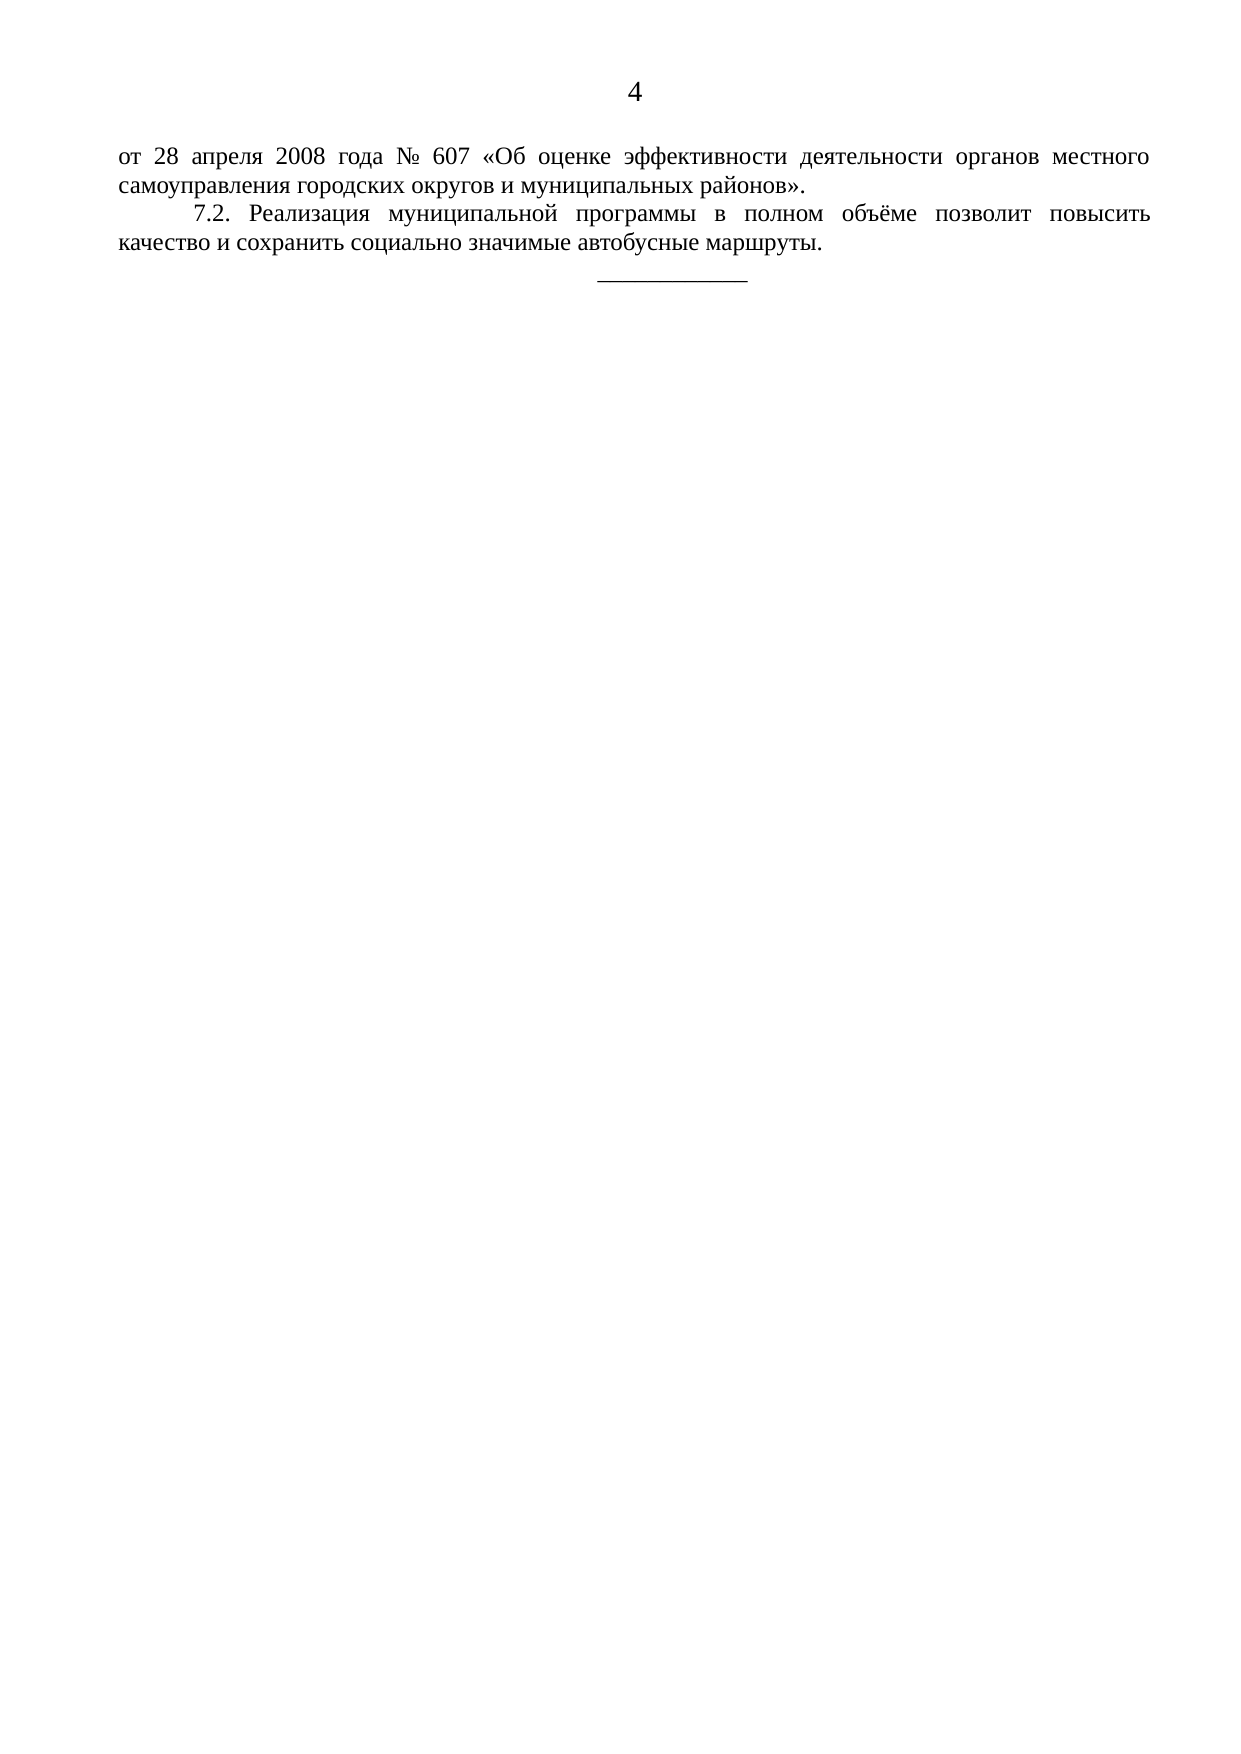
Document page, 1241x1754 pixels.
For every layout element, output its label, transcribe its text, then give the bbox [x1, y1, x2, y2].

text 7.2. Реализация муниципальной программы в полном объёме позволит повысить качество и сохранить социально значимые автобусные маршруты. [118, 198, 1152, 256]
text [118, 141, 1152, 198]
text ____________ [118, 256, 1152, 285]
